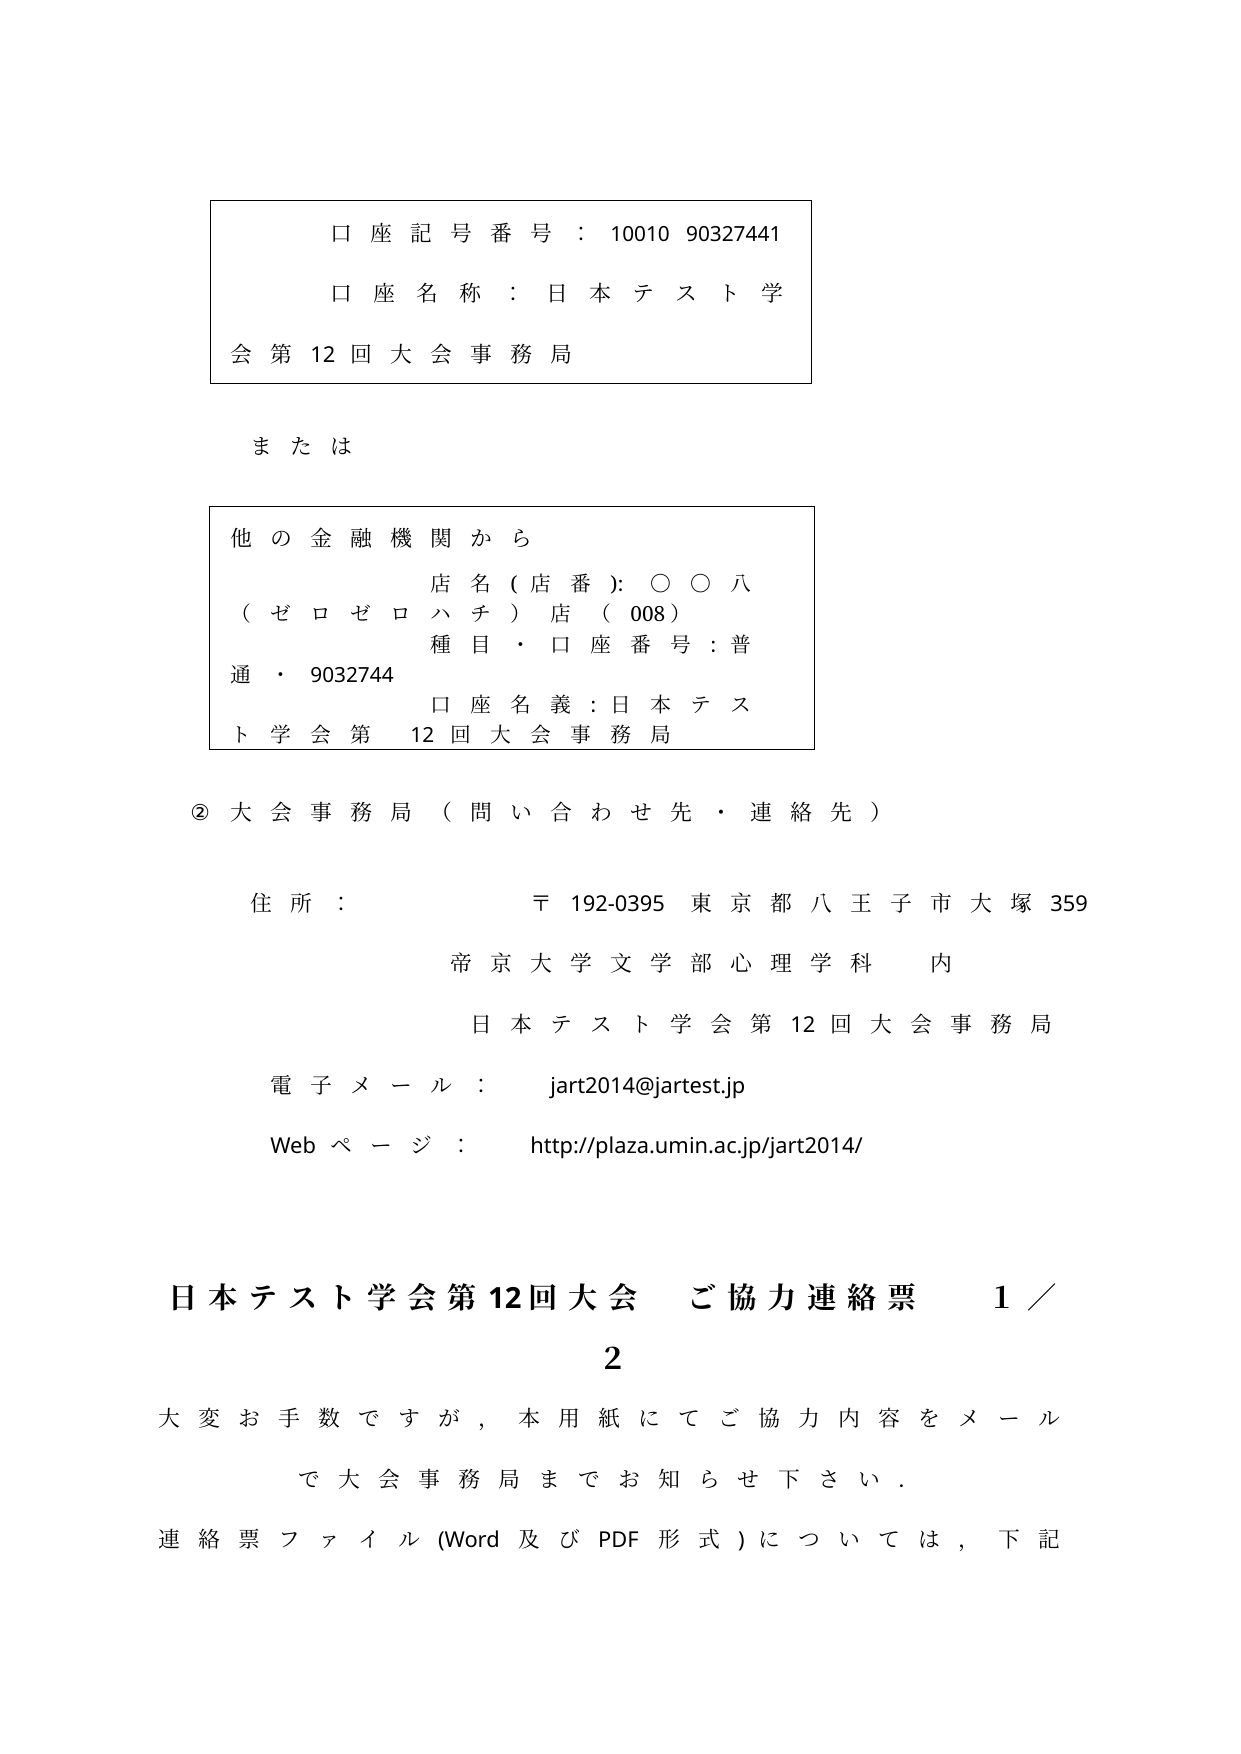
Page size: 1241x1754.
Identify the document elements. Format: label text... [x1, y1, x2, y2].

text 日本テスト学会第12回大会 ご協力連絡票 １／２ [150, 1266, 1086, 1387]
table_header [211, 201, 811, 383]
text Webページ： http://plaza.umin.ac.jp/jart2014/ [150, 1114, 1090, 1174]
table_header 他の金融機関から 店名(店番): 〇〇八（ゼロゼロハチ）店（008） 種目・口座番号:普通・9032744 口座名義:日本テスト学会第 12 回大会事務局 [210, 507, 814, 749]
text 電子メール： jart2014@jartest.jp [150, 1053, 1090, 1114]
text 大変お手数ですが，本用紙にてご協力内容をメールで大会事務局までお知らせ下さい． [150, 1387, 1086, 1508]
text 帝京大学文学部心理学科 内 [350, 932, 1090, 993]
list 大会事務局（問い合わせ先・連絡先） [170, 781, 1090, 841]
text または [150, 415, 1090, 475]
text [150, 1508, 1086, 1569]
text 日本テスト学会第12回大会事務局 [150, 993, 1090, 1053]
text 住所： 〒192-0395 東京都八王子市大塚359 [150, 871, 1090, 932]
